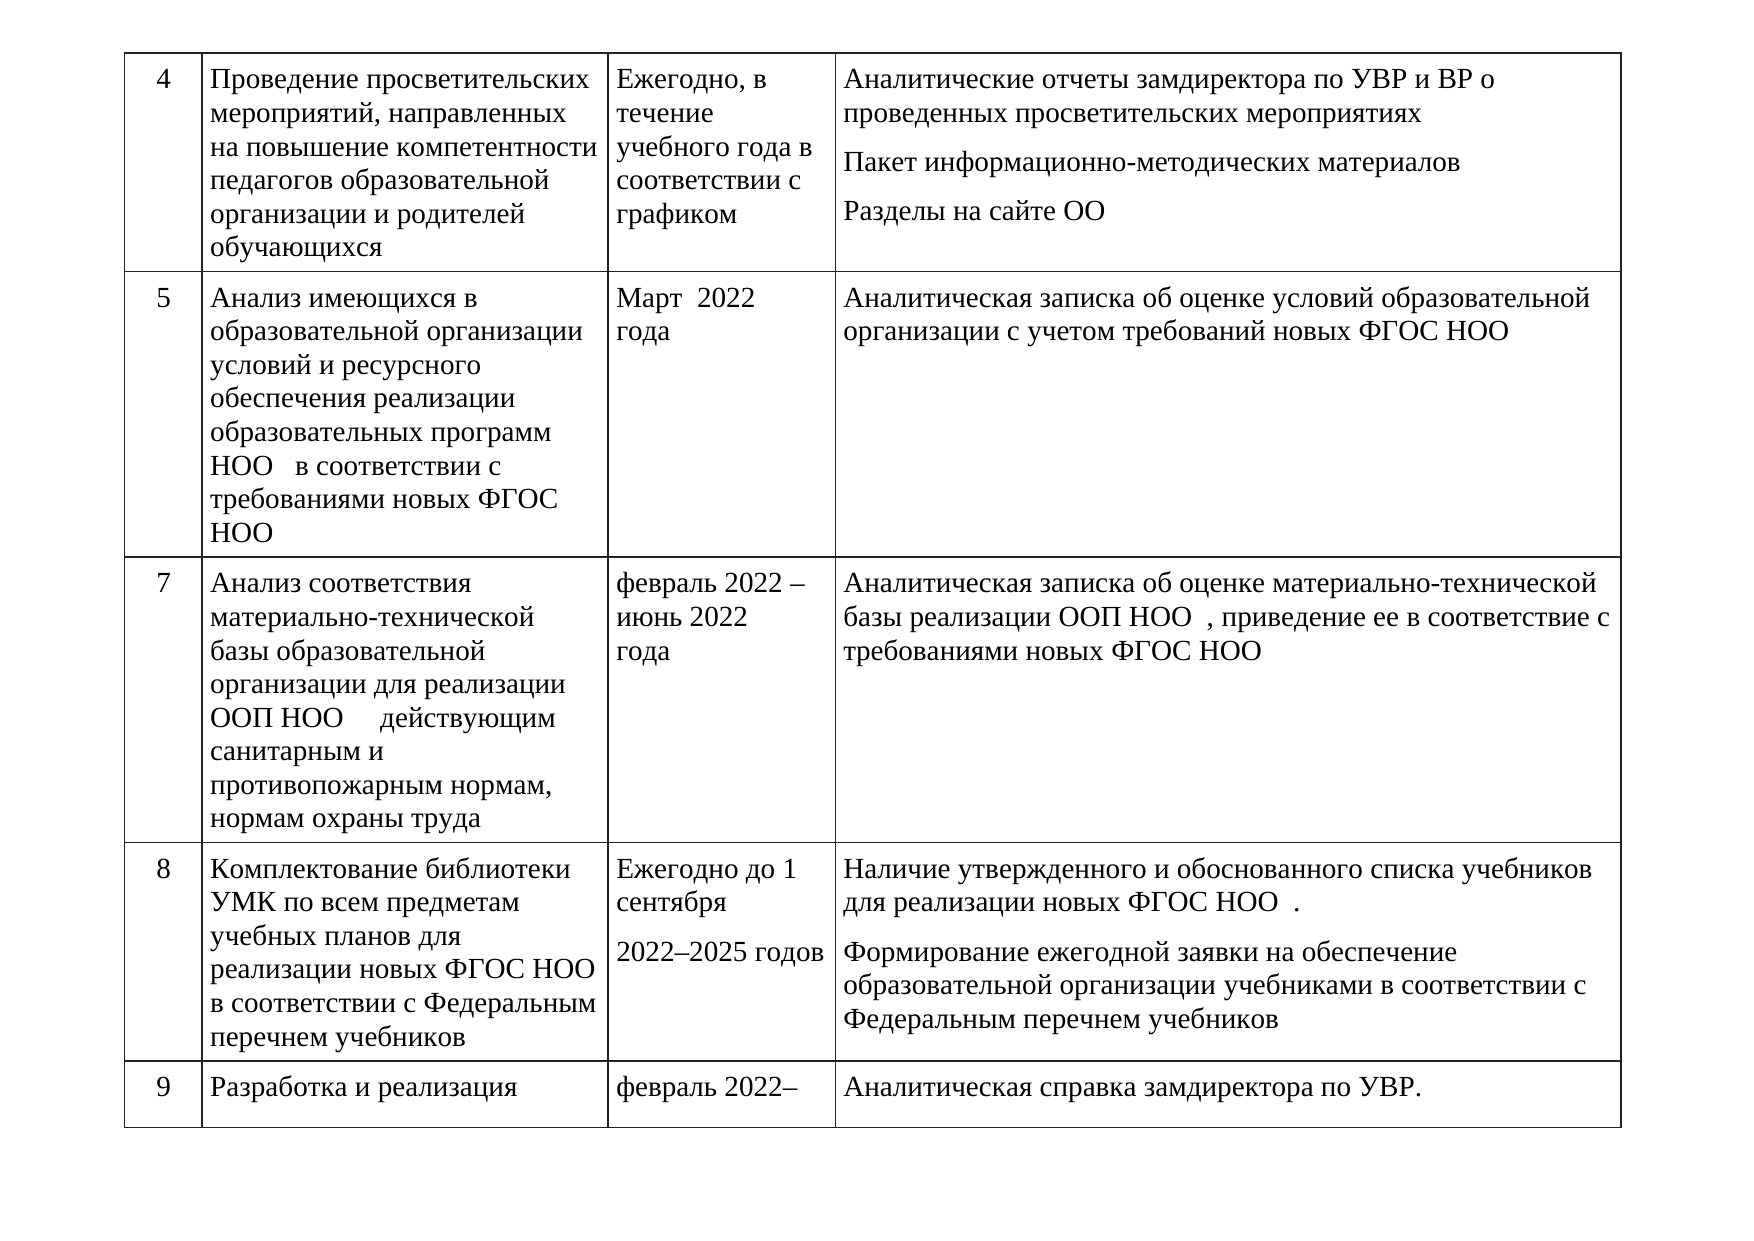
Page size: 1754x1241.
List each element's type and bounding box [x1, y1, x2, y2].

table_header [117, 44, 1629, 1136]
